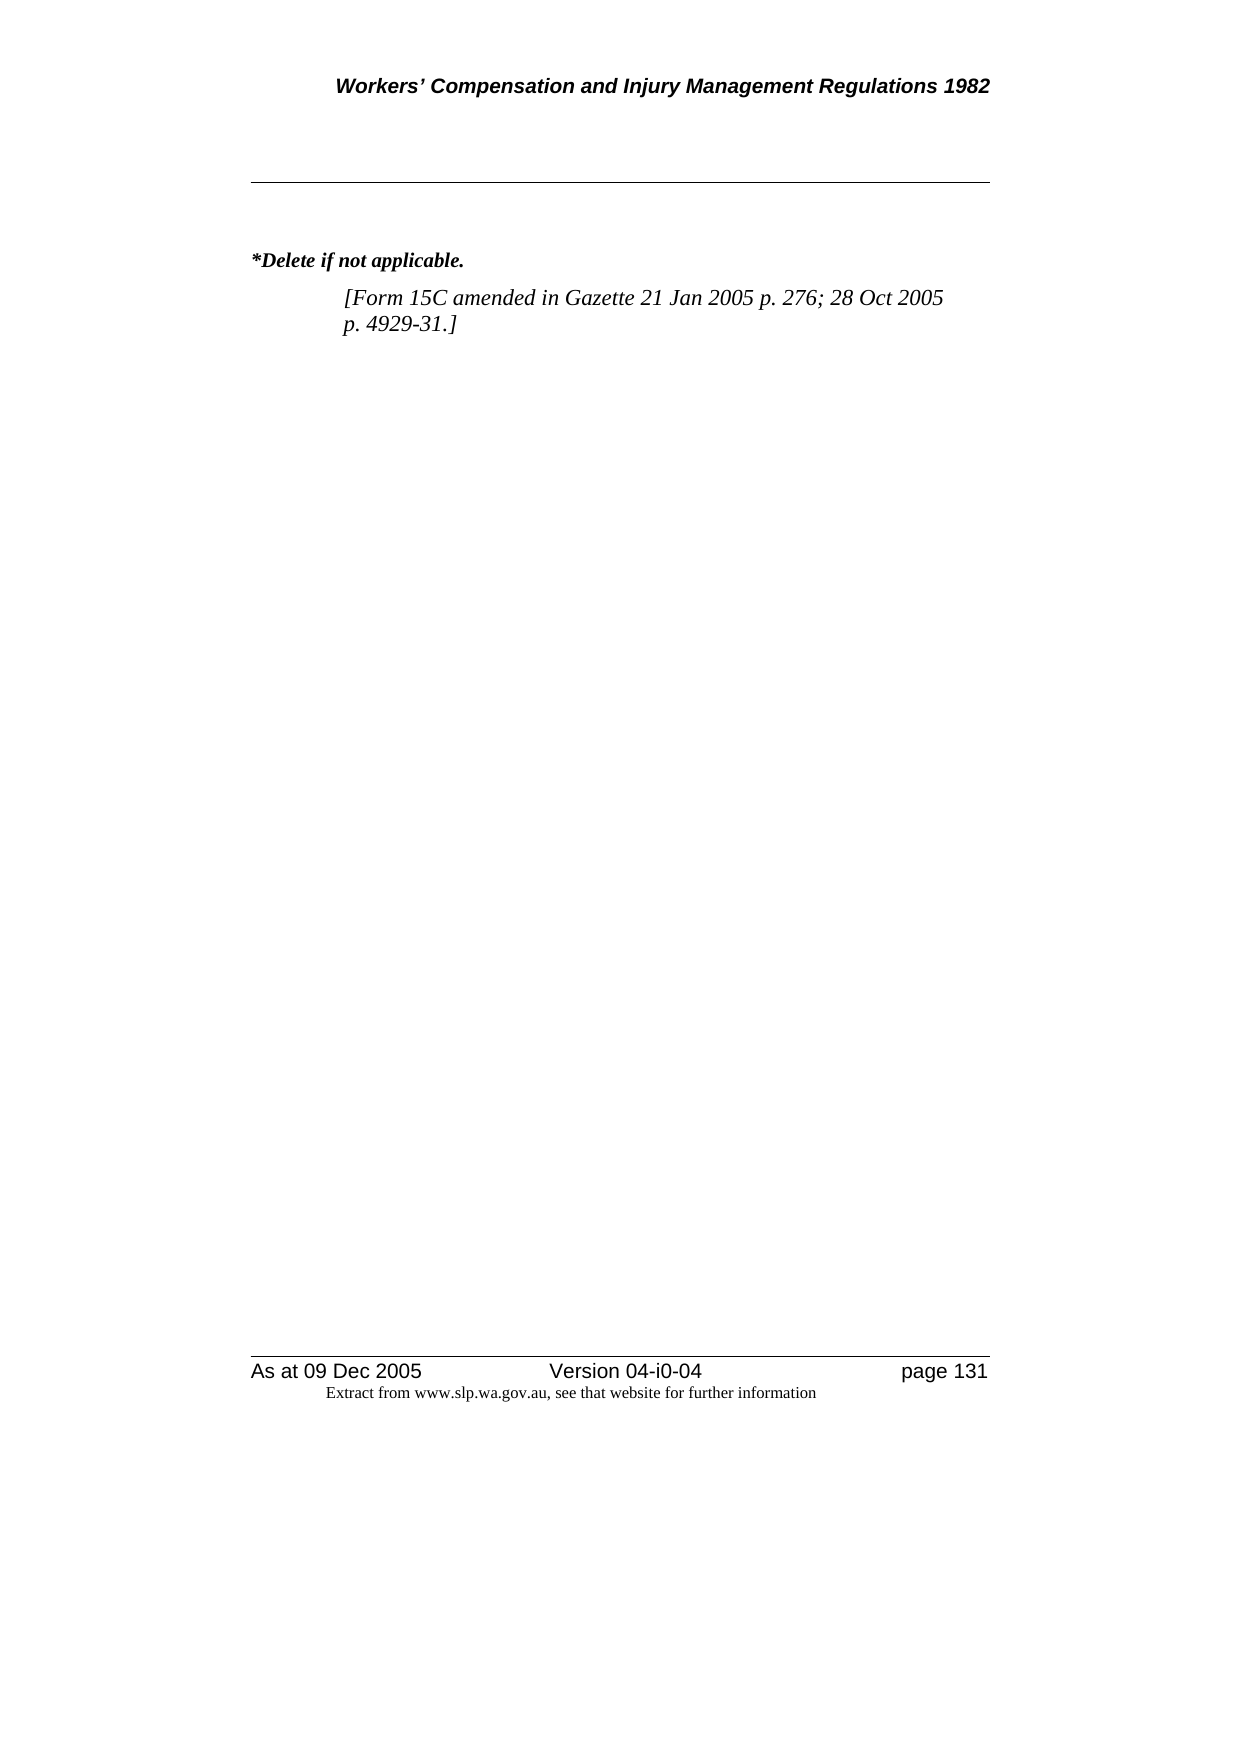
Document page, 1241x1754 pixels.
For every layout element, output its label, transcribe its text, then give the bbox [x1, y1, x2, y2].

text [Form 15C amended in Gazette 21 Jan 2005 p. 276; 28 Oct 2005 p. 4929-31.] [251, 284, 990, 337]
text *Delete if not applicable. [251, 247, 990, 272]
